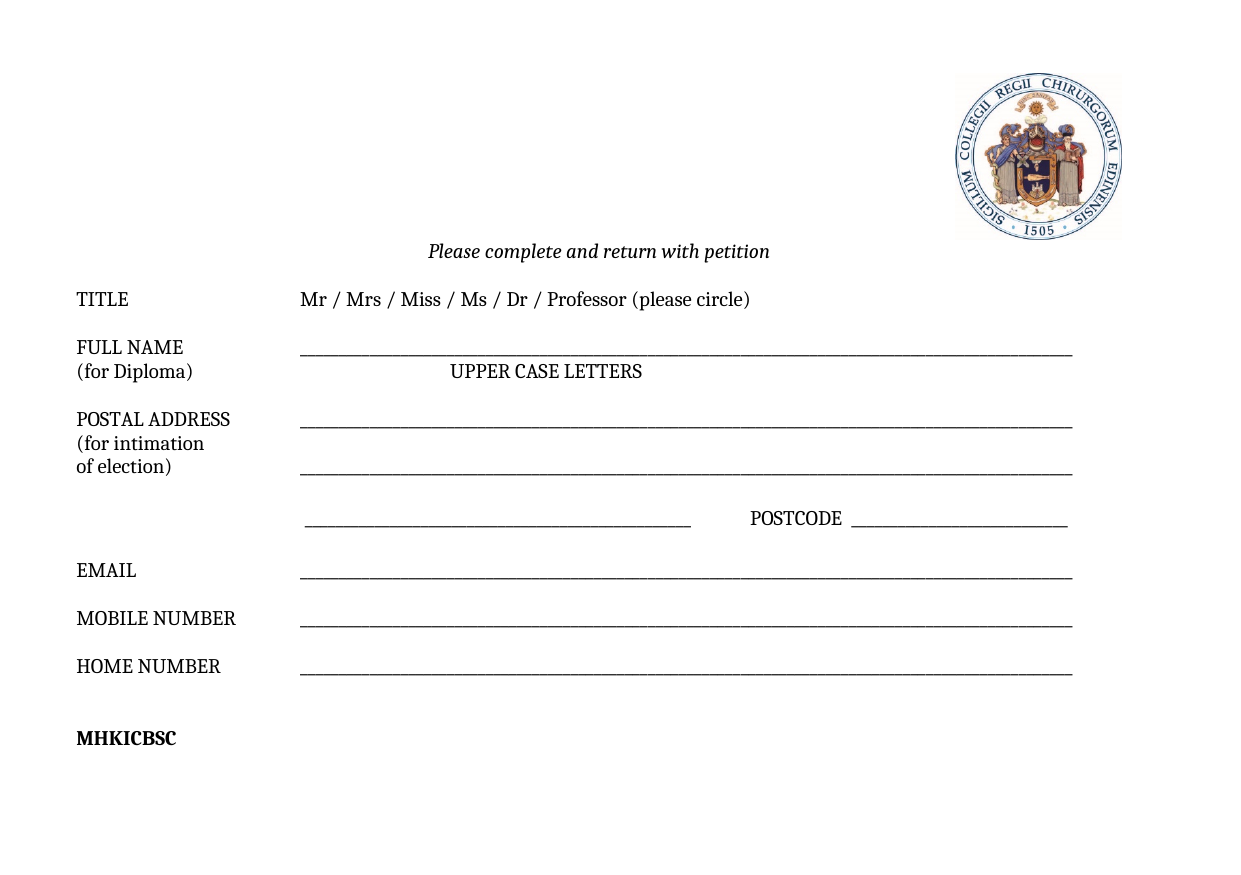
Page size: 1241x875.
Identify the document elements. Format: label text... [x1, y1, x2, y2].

text MOBILE NUMBER ____________________________________________________________________________________________________ [76, 607, 1122, 631]
text HOME NUMBER ____________________________________________________________________________________________________ [76, 655, 1122, 679]
text POSTAL ADDRESS ____________________________________________________________________________________________________ [76, 407, 1122, 431]
text of election) ____________________________________________________________________________________________________ [76, 455, 1122, 479]
text (for intimation [76, 431, 1122, 455]
text TITLE Mr / Mrs / Miss / Ms / Dr / Professor (please circle) [76, 287, 1122, 311]
text (for Diploma) UPPER CASE LETTERS [76, 359, 1122, 383]
text Please complete and return with petition [76, 239, 1122, 263]
text MHKICBSC [76, 727, 1122, 751]
text FULL NAME ____________________________________________________________________________________________________ [76, 335, 1122, 359]
text EMAIL ____________________________________________________________________________________________________ [76, 559, 1122, 583]
text __________________________________________________ POSTCODE ____________________________ [76, 507, 1122, 531]
picture [955, 73, 1122, 240]
